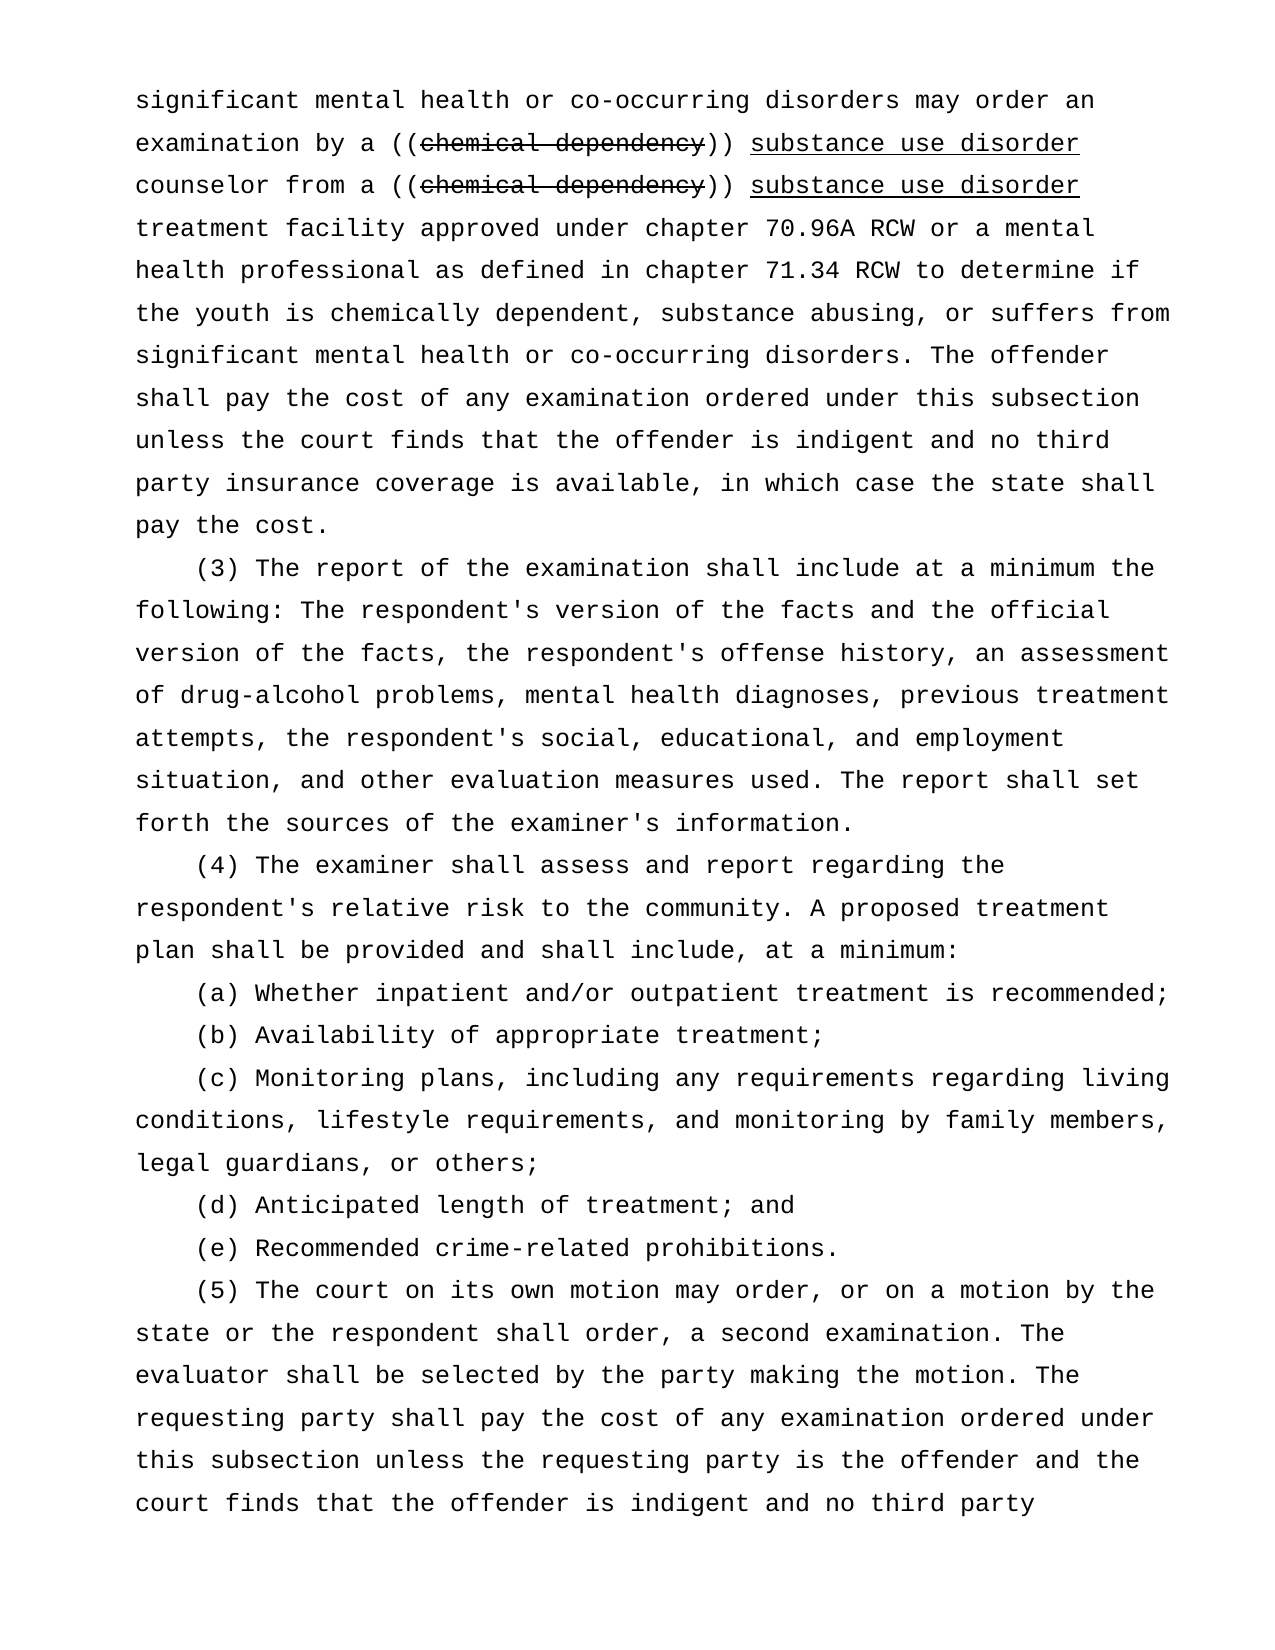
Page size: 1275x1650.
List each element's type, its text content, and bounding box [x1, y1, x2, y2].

text (c) Monitoring plans, including any requirements regarding living conditions, lifestyle requirements, and monitoring by family members, legal guardians, or others; [135, 1052, 1170, 1180]
text (e) Recommended crime-related prohibitions. [135, 1222, 1170, 1265]
text (3) The report of the examination shall include at a minimum the following: The respondent's version of the facts and the official version of the facts, the respondent's offense history, an assessment of drug-alcohol problems, mental health diagnoses, previous treatment attempts, the respondent's social, educational, and employment situation, and other evaluation measures used. The report shall set forth the sources of the examiner's information. [135, 542, 1170, 840]
text (a) Whether inpatient and/or outpatient treatment is recommended; [135, 967, 1170, 1010]
text (4) The examiner shall assess and report regarding the respondent's relative risk to the community. A proposed treatment plan shall be provided and shall include, at a minimum: [135, 840, 1170, 967]
text (d) Anticipated length of treatment; and [135, 1180, 1170, 1222]
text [135, 1265, 1170, 1520]
text (b) Availability of appropriate treatment; [135, 1010, 1170, 1052]
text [135, 75, 1170, 542]
